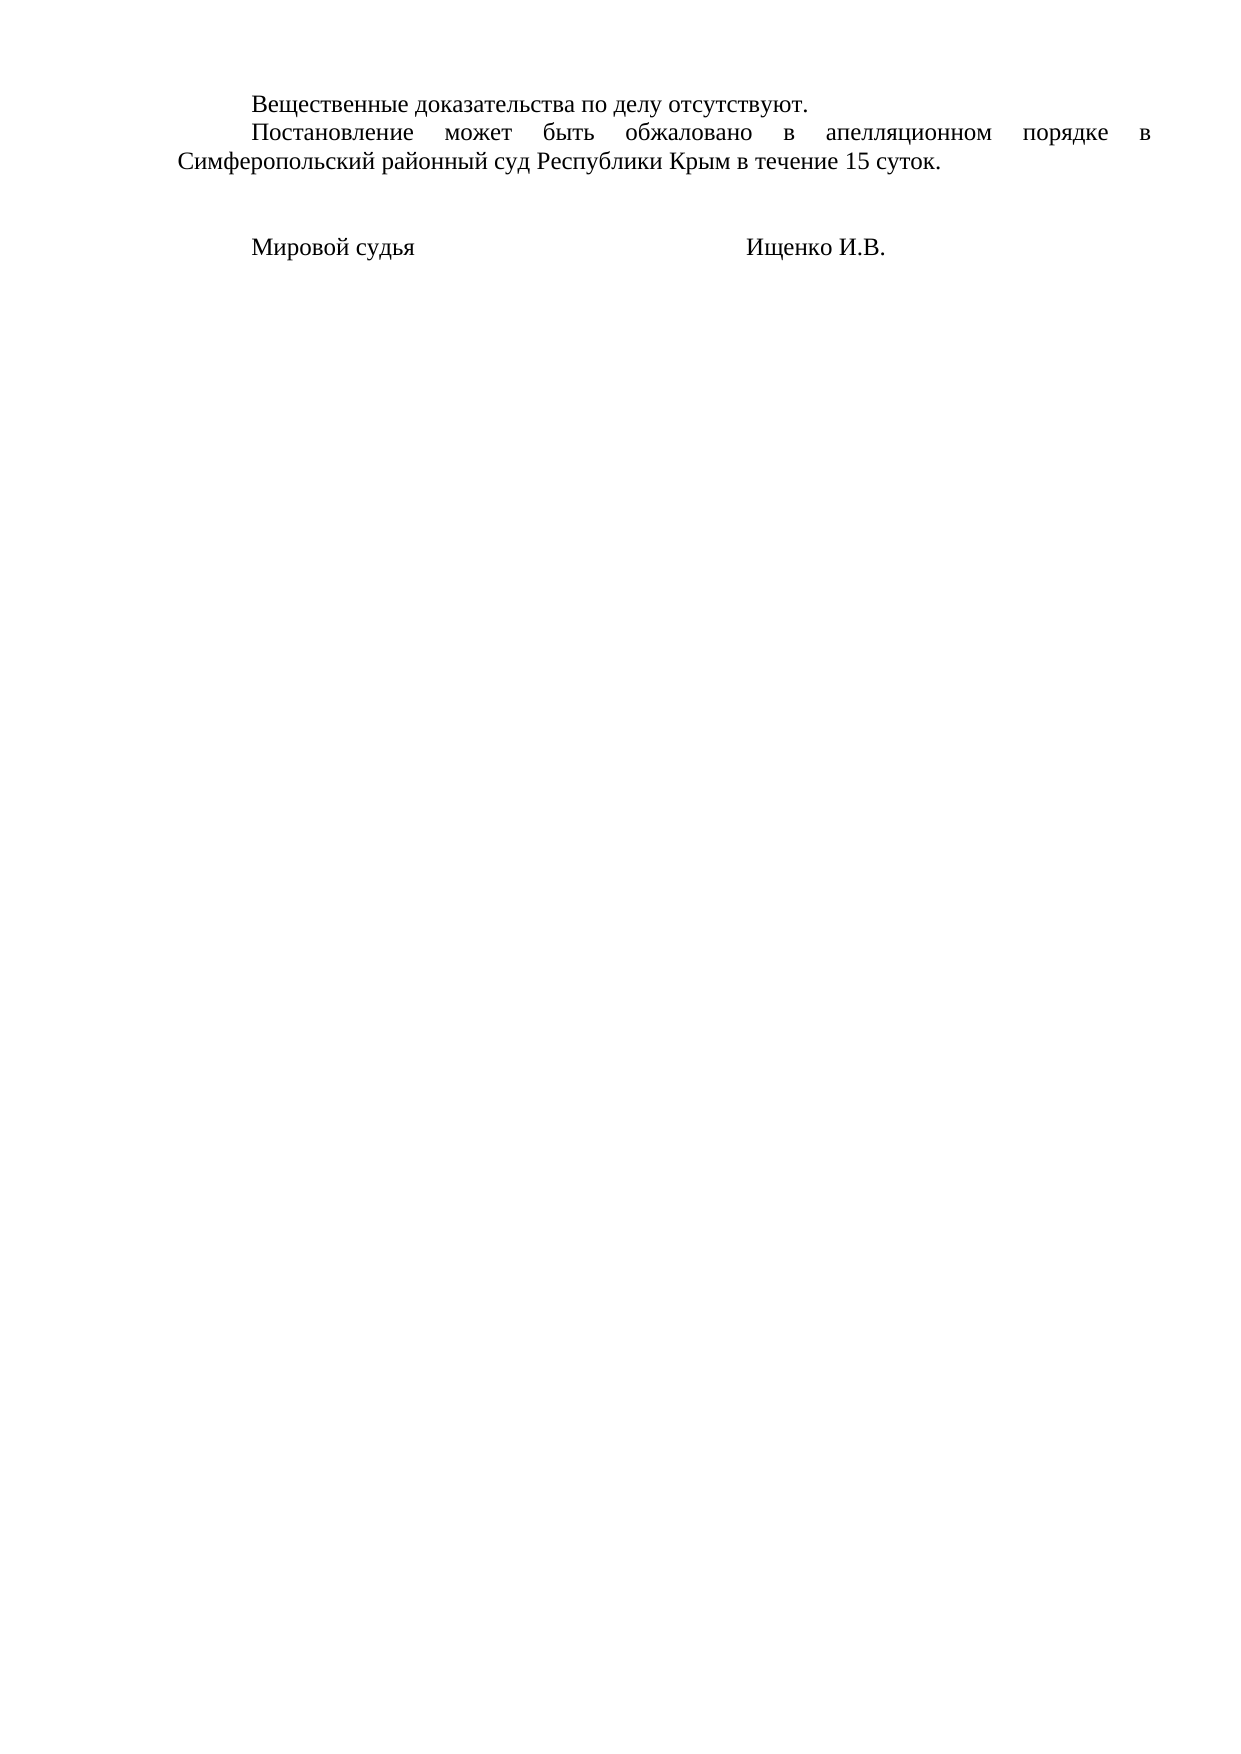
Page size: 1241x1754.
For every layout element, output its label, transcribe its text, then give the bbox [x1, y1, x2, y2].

text Постановление может быть обжаловано в апелляционном порядке в Симферопольский районный суд Республики Крым в течение 15 суток. [177, 117, 1152, 175]
text Вещественные доказательства по делу отсутствуют. [177, 89, 1152, 117]
text Мировой судья Ищенко И.В. [177, 232, 1152, 261]
